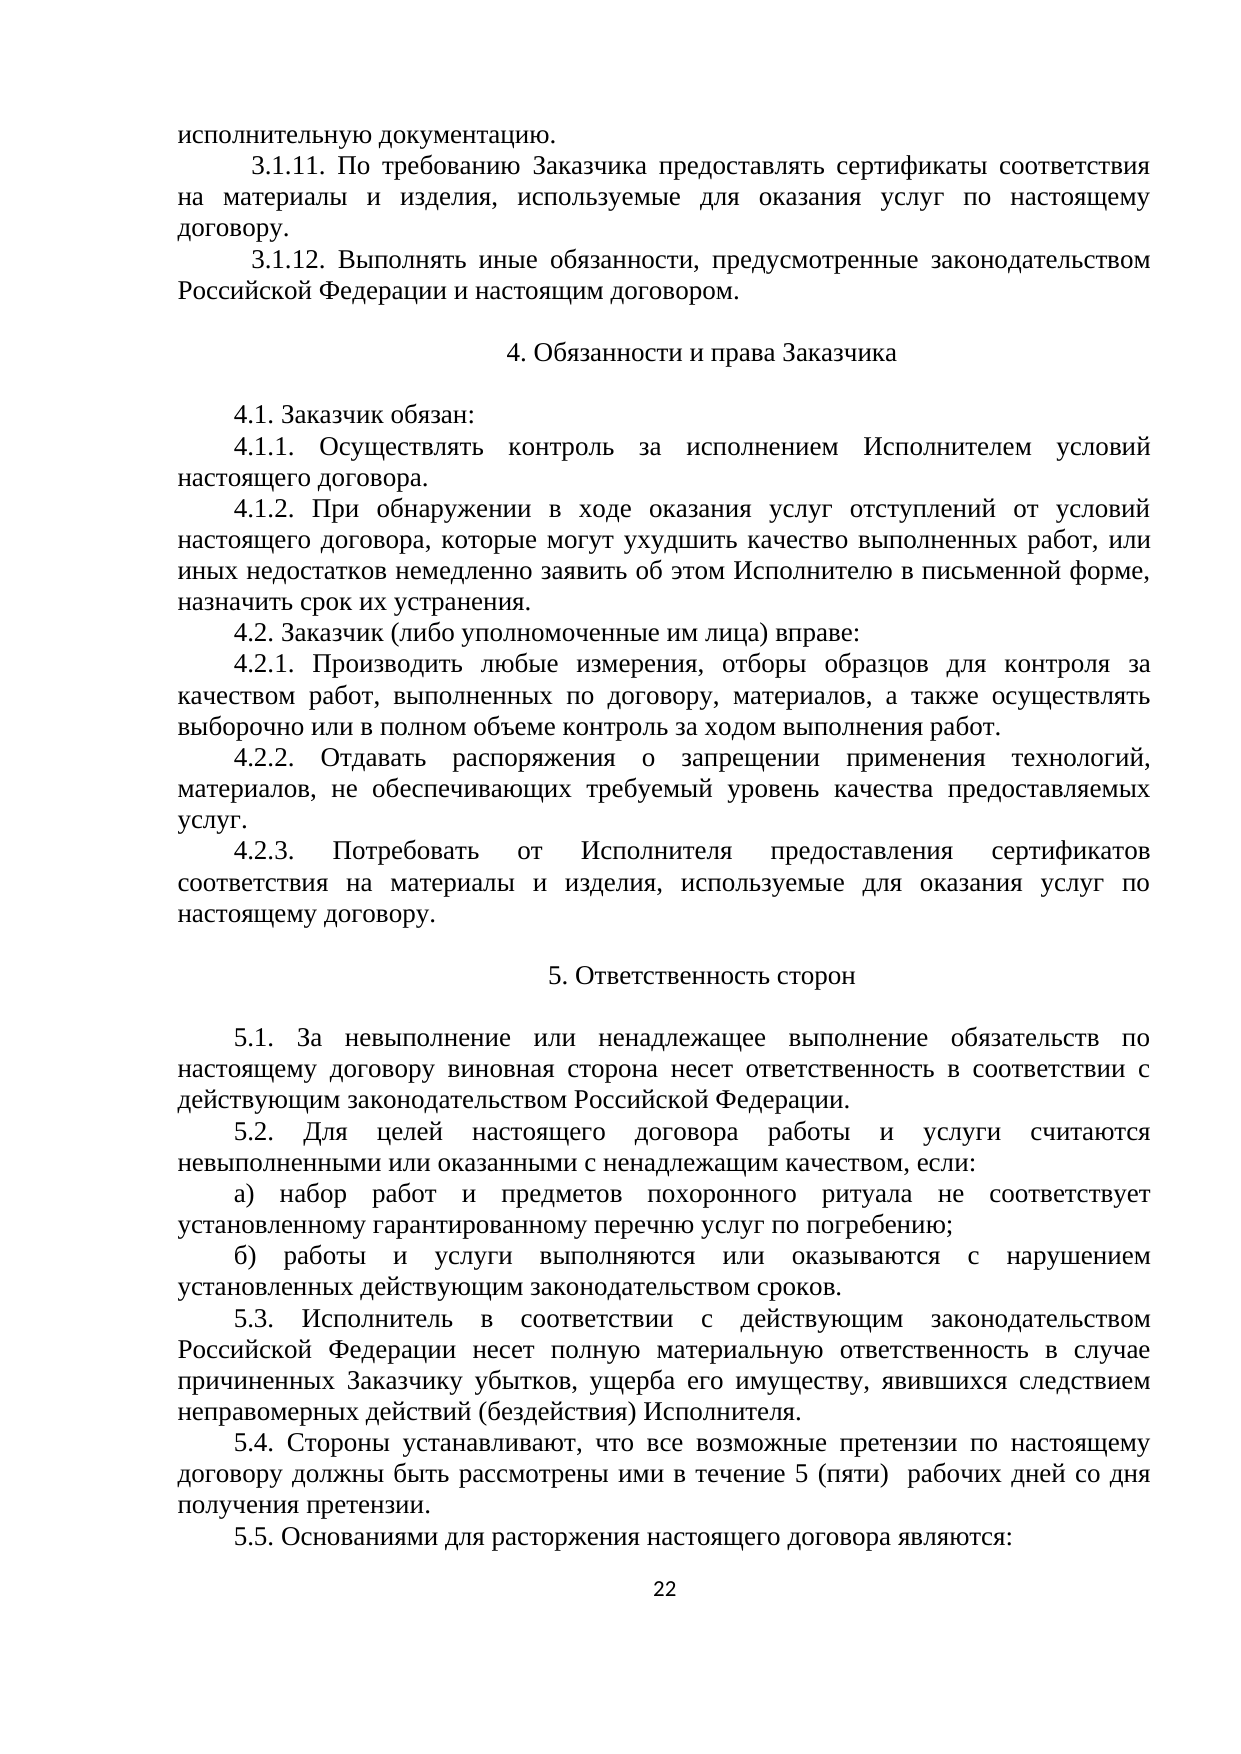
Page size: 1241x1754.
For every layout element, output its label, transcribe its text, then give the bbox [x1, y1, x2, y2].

text 5.5. Основаниями для расторжения настоящего договора являются: [177, 1520, 1152, 1551]
text а) набор работ и предметов похоронного ритуала не соответствует установленному гарантированному перечню услуг по погребению; [177, 1177, 1152, 1239]
text б) работы и услуги выполняются или оказываются с нарушением установленных действующим законодательством сроков. [177, 1239, 1152, 1302]
text 3.1.11. По требованию Заказчика предоставлять сертификаты соответствия на материалы и изделия, используемые для оказания услуг по настоящему договору. [177, 149, 1152, 243]
text 4.2. Заказчик (либо уполномоченные им лица) вправе: [177, 616, 1152, 648]
text 4. Обязанности и права Заказчика [177, 336, 1152, 367]
text 4.1.1. Осуществлять контроль за исполнением Исполнителем условий настоящего договора. [177, 429, 1152, 492]
text 4.1. Заказчик обязан: [177, 398, 1152, 429]
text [177, 118, 1152, 149]
text 4.1.2. При обнаружении в ходе оказания услуг отступлений от условий настоящего договора, которые могут ухудшить качество выполненных работ, или иных недостатков немедленно заявить об этом Исполнителю в письменной форме, назначить срок их устранения. [177, 492, 1152, 616]
text 3.1.12. Выполнять иные обязанности, предусмотренные законодательством Российской Федерации и настоящим договором. [177, 243, 1152, 305]
text 5.2. Для целей настоящего договора работы и услуги считаются невыполненными или оказанными с ненадлежащим качеством, если: [177, 1115, 1152, 1177]
text 5.3. Исполнитель в соответствии с действующим законодательством Российской Федерации несет полную материальную ответственность в случае причиненных Заказчику убытков, ущерба его имуществу, явившихся следствием неправомерных действий (бездействия) Исполнителя. [177, 1302, 1152, 1426]
text 5.4. Стороны устанавливают, что все возможные претензии по настоящему договору должны быть рассмотрены ими в течение 5 (пяти) рабочих дней со дня получения претензии. [177, 1426, 1152, 1520]
text 5.1. За невыполнение или ненадлежащее выполнение обязательств по настоящему договору виновная сторона несет ответственность в соответствии с действующим законодательством Российской Федерации. [177, 1021, 1152, 1115]
text 4.2.2. Отдавать распоряжения о запрещении применения технологий, материалов, не обеспечивающих требуемый уровень качества предоставляемых услуг. [177, 741, 1152, 834]
text 4.2.1. Производить любые измерения, отборы образцов для контроля за качеством работ, выполненных по договору, материалов, а также осуществлять выборочно или в полном объеме контроль за ходом выполнения работ. [177, 648, 1152, 741]
text 5. Ответственность сторон [177, 959, 1152, 990]
text 4.2.3. Потребовать от Исполнителя предоставления сертификатов соответствия на материалы и изделия, используемые для оказания услуг по настоящему договору. [177, 834, 1152, 928]
